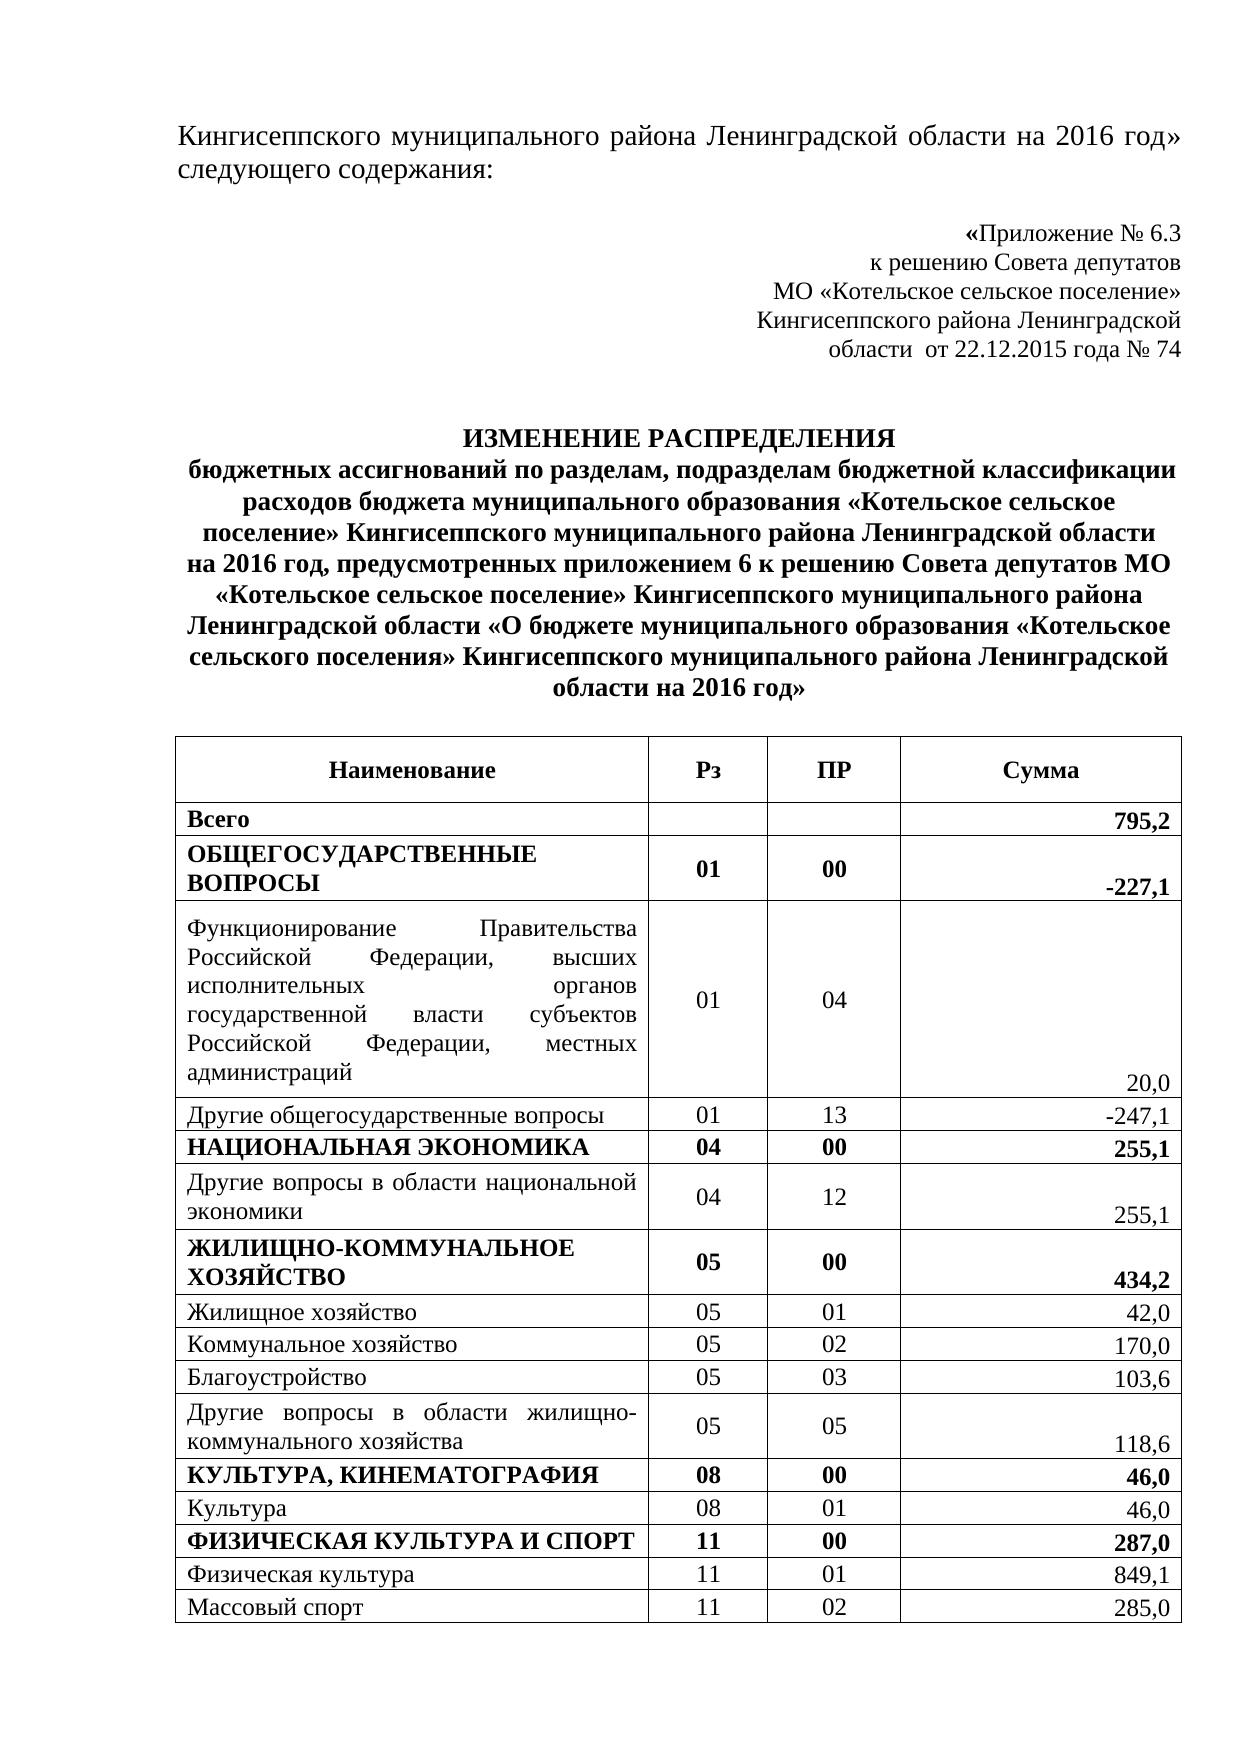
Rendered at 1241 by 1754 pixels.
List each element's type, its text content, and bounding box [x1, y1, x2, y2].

table_cell НАЦИОНАЛЬНАЯ ЭКОНОМИКА [176, 1131, 648, 1163]
table_cell Всего [176, 803, 648, 835]
text ИЗМЕНЕНИЕ РАСПРЕДЕЛЕНИЯ бюджетных ассигнований по разделам, подразделам бюджетной классификации расходов бюджета муниципального образования «Котельское сельское поселение» Кингисеппского муниципального района Ленинградской области на 2016 год, предусмотренных приложением 6 к решению Совета депутатов МО «Котельское сельское поселение» Кингисеппского муниципального района Ленинградской области «О бюджете муниципального образования «Котельское сельского поселения» Кингисеппского муниципального района Ленинградской области на 2016 год» [177, 422, 1181, 703]
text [177, 118, 1181, 185]
table_cell 01 [649, 901, 767, 1097]
table_cell 00 [768, 1525, 900, 1557]
table_cell 12 [768, 1164, 900, 1228]
table_cell ФИЗИЧЕСКАЯ КУЛЬТУРА И СПОРТ [176, 1525, 648, 1557]
table_cell [649, 803, 767, 835]
table_cell ЖИЛИЩНО-КОММУНАЛЬНОЕ ХОЗЯЙСТВО [176, 1230, 648, 1294]
table_cell 04 [649, 1131, 767, 1163]
table_cell 849,1 [901, 1558, 1181, 1589]
table_cell Жилищное хозяйство [176, 1295, 648, 1327]
table_cell Другие вопросы в области национальной экономики [176, 1164, 648, 1228]
table_cell 05 [768, 1394, 900, 1458]
table_cell 00 [768, 836, 900, 900]
table_cell Физическая культура [176, 1558, 648, 1589]
table_cell 04 [768, 901, 900, 1097]
table_cell 20,0 [901, 901, 1181, 1097]
table_cell 05 [649, 1394, 767, 1458]
table_cell 42,0 [901, 1295, 1181, 1327]
table_cell 02 [768, 1590, 900, 1622]
table_cell Другие вопросы в области жилищно-коммунального хозяйства [176, 1394, 648, 1458]
table_cell 01 [649, 836, 767, 900]
table_cell 08 [649, 1492, 767, 1524]
table_cell 00 [768, 1131, 900, 1163]
table_cell 287,0 [901, 1525, 1181, 1557]
table_cell 46,0 [901, 1492, 1181, 1524]
table_cell 01 [649, 1098, 767, 1130]
table_header Рз [649, 737, 767, 802]
table_cell [768, 803, 900, 835]
table_cell -227,1 [901, 836, 1181, 900]
table_cell 05 [649, 1361, 767, 1392]
table_cell 103,6 [901, 1361, 1181, 1392]
table_cell 46,0 [901, 1459, 1181, 1491]
table_cell 01 [768, 1295, 900, 1327]
table_header Сумма [901, 737, 1181, 802]
table_cell 434,2 [901, 1230, 1181, 1294]
table_cell 13 [768, 1098, 900, 1130]
table_cell 255,1 [901, 1131, 1181, 1163]
table_cell 255,1 [901, 1164, 1181, 1228]
table_cell 01 [768, 1558, 900, 1589]
table_cell 05 [649, 1328, 767, 1360]
table_cell 01 [768, 1492, 900, 1524]
table_cell 11 [649, 1558, 767, 1589]
table_cell -247,1 [901, 1098, 1181, 1130]
table_cell 03 [768, 1361, 900, 1392]
table_cell 05 [649, 1230, 767, 1294]
table_cell 05 [649, 1295, 767, 1327]
table_header ПР [768, 737, 900, 802]
text «Приложение № 6.3 [177, 216, 1181, 247]
text МО «Котельское сельское поселение» Кингисеппского района Ленинградской области от 22.12.2015 года № 74 [738, 276, 1181, 362]
table_cell 795,2 [901, 803, 1181, 835]
table_cell ОБЩЕГОСУДАРСТВЕННЫЕ ВОПРОСЫ [176, 836, 648, 900]
table_cell Культура [176, 1492, 648, 1524]
table_cell 04 [649, 1164, 767, 1228]
table_cell 11 [649, 1590, 767, 1622]
table_cell 00 [768, 1459, 900, 1491]
table_cell Другие общегосударственные вопросы [176, 1098, 648, 1130]
table_cell Функционирование Правительства Российской Федерации, высших исполнительных органов государственной власти субъектов Российской Федерации, местных администраций [176, 901, 648, 1097]
table_cell 00 [768, 1230, 900, 1294]
table_cell Коммунальное хозяйство [176, 1328, 648, 1360]
table_header Наименование [176, 737, 648, 802]
table_cell Благоустройство [176, 1361, 648, 1392]
table_cell 08 [649, 1459, 767, 1491]
table_cell КУЛЬТУРА, КИНЕМАТОГРАФИЯ [176, 1459, 648, 1491]
table_cell 02 [768, 1328, 900, 1360]
table_cell 170,0 [901, 1328, 1181, 1360]
table_cell 118,6 [901, 1394, 1181, 1458]
text к решению Совета депутатов [177, 247, 1181, 276]
table_cell 11 [649, 1525, 767, 1557]
table_cell 285,0 [901, 1590, 1181, 1622]
table_cell Массовый спорт [176, 1590, 648, 1622]
